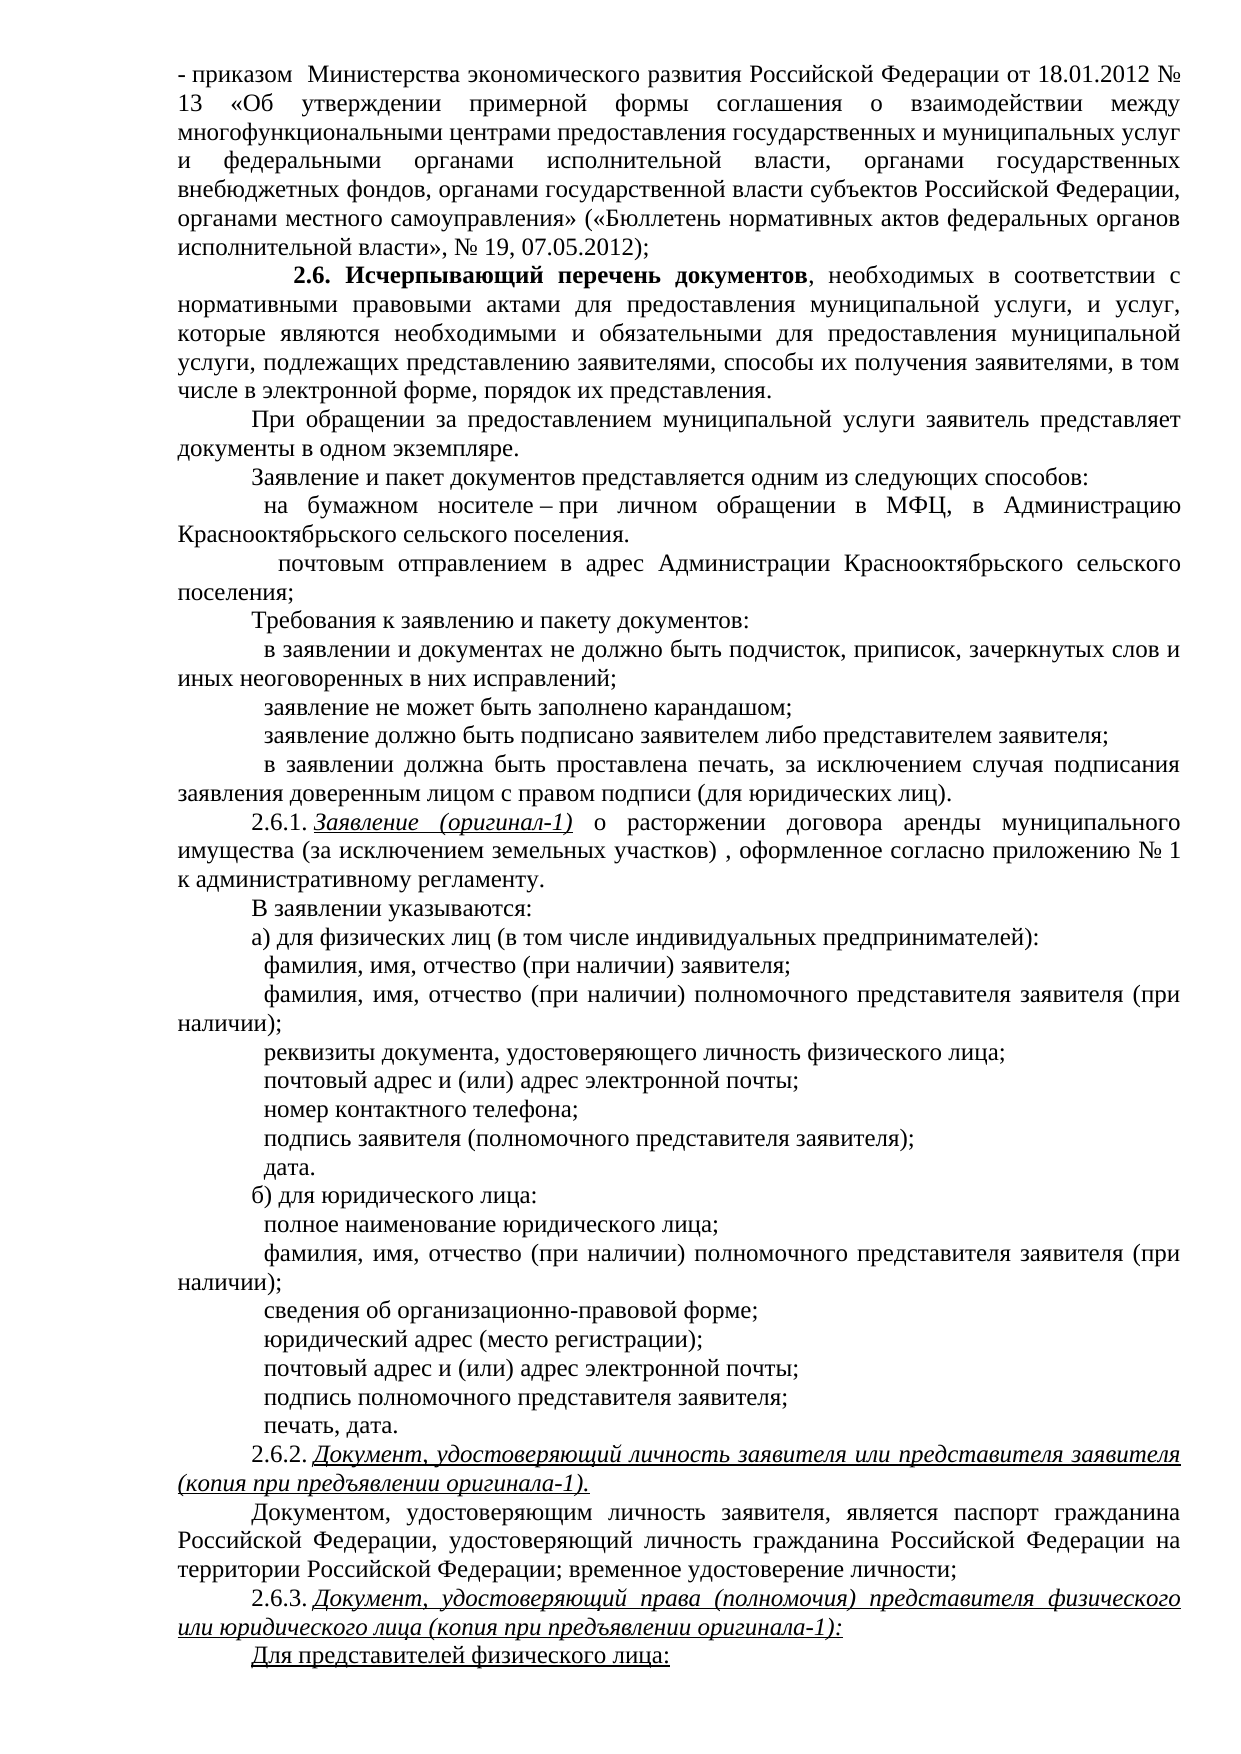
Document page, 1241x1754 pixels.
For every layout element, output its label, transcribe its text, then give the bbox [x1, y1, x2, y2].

text почтовый адрес и (или) адрес электронной почты; [177, 1065, 1181, 1094]
text Требования к заявлению и пакету документов: [177, 605, 1181, 634]
text При обращении за предоставлением муниципальной услуги заявитель представляет документы в одном экземпляре. [177, 404, 1181, 462]
text почтовый адрес и (или) адрес электронной почты; [177, 1353, 1181, 1382]
text печать, дата. [177, 1410, 1181, 1439]
text полное наименование юридического лица; [177, 1209, 1181, 1238]
text заявление должно быть подписано заявителем либо представителем заявителя; [177, 720, 1181, 749]
text В заявлении указываются: [177, 893, 1181, 922]
text Документом, удостоверяющим личность заявителя, является паспорт гражданина Российской Федерации, удостоверяющий личность гражданина Российской Федерации на территории Российской Федерации; временное удостоверение личности; [177, 1497, 1181, 1583]
text б) для юридического лица: [177, 1180, 1181, 1209]
text - приказом Министерства экономического развития Российской Федерации от 18.01.2012 № 13 «Об утверждении примерной формы соглашения о взаимодействии между многофункциональными центрами предоставления государственных и муниципальных услуг и федеральными органами исполнительной власти, органами государственных внебюджетных фондов, органами государственной власти субъектов Российской Федерации, органами местного самоуправления» («Бюллетень нормативных актов федеральных органов исполнительной власти», № 19, 07.05.2012); [177, 59, 1181, 260]
text в заявлении и документах не должно быть подчисток, приписок, зачеркнутых слов и иных неоговоренных в них исправлений; [177, 634, 1181, 692]
text почтовым отправлением в адрес Администрации Краснооктябрьского сельского поселения; [177, 548, 1181, 605]
text фамилия, имя, отчество (при наличии) полномочного представителя заявителя (при наличии); [177, 1238, 1181, 1295]
text фамилия, имя, отчество (при наличии) полномочного представителя заявителя (при наличии); [177, 979, 1181, 1037]
text заявление не может быть заполнено карандашом; [177, 692, 1181, 720]
text фамилия, имя, отчество (при наличии) заявителя; [177, 950, 1181, 979]
text а) для физических лиц (в том числе индивидуальных предпринимателей): [177, 922, 1181, 950]
text в заявлении должна быть проставлена печать, за исключением случая подписания заявления доверенным лицом с правом подписи (для юридических лиц). [177, 749, 1181, 807]
text дата. [177, 1152, 1181, 1180]
text Заявление и пакет документов представляется одним из следующих способов: [177, 462, 1181, 490]
text реквизиты документа, удостоверяющего личность физического лица; [177, 1037, 1181, 1065]
text сведения об организационно-правовой форме; [177, 1295, 1181, 1324]
text 2.6.2. Документ, удостоверяющий личность заявителя или представителя заявителя (копия при предъявлении оригинала-1). [177, 1439, 1181, 1497]
text юридический адрес (место регистрации); [177, 1324, 1181, 1353]
text подпись полномочного представителя заявителя; [177, 1382, 1181, 1410]
text на бумажном носителе – при личном обращении в МФЦ, в Администрацию Краснооктябрьского сельского поселения. [177, 490, 1181, 548]
text номер контактного телефона; [177, 1094, 1181, 1123]
text Для представителей физического лица: [177, 1640, 1181, 1669]
text 2.6.3. Документ, удостоверяющий права (полномочия) представителя физического или юридического лица (копия при предъявлении оригинала-1): [177, 1583, 1181, 1640]
text 2.6.1. Заявление (оригинал-1) о расторжении договора аренды муниципального имущества (за исключением земельных участков) , оформленное согласно приложению № 1 к административному регламенту. [177, 807, 1181, 893]
text подпись заявителя (полномочного представителя заявителя); [177, 1123, 1181, 1152]
text 2.6. Исчерпывающий перечень документов, необходимых в соответствии с нормативными правовыми актами для предоставления муниципальной услуги, и услуг, которые являются необходимыми и обязательными для предоставления муниципальной услуги, подлежащих представлению заявителями, способы их получения заявителями, в том числе в электронной форме, порядок их представления. [177, 260, 1181, 404]
